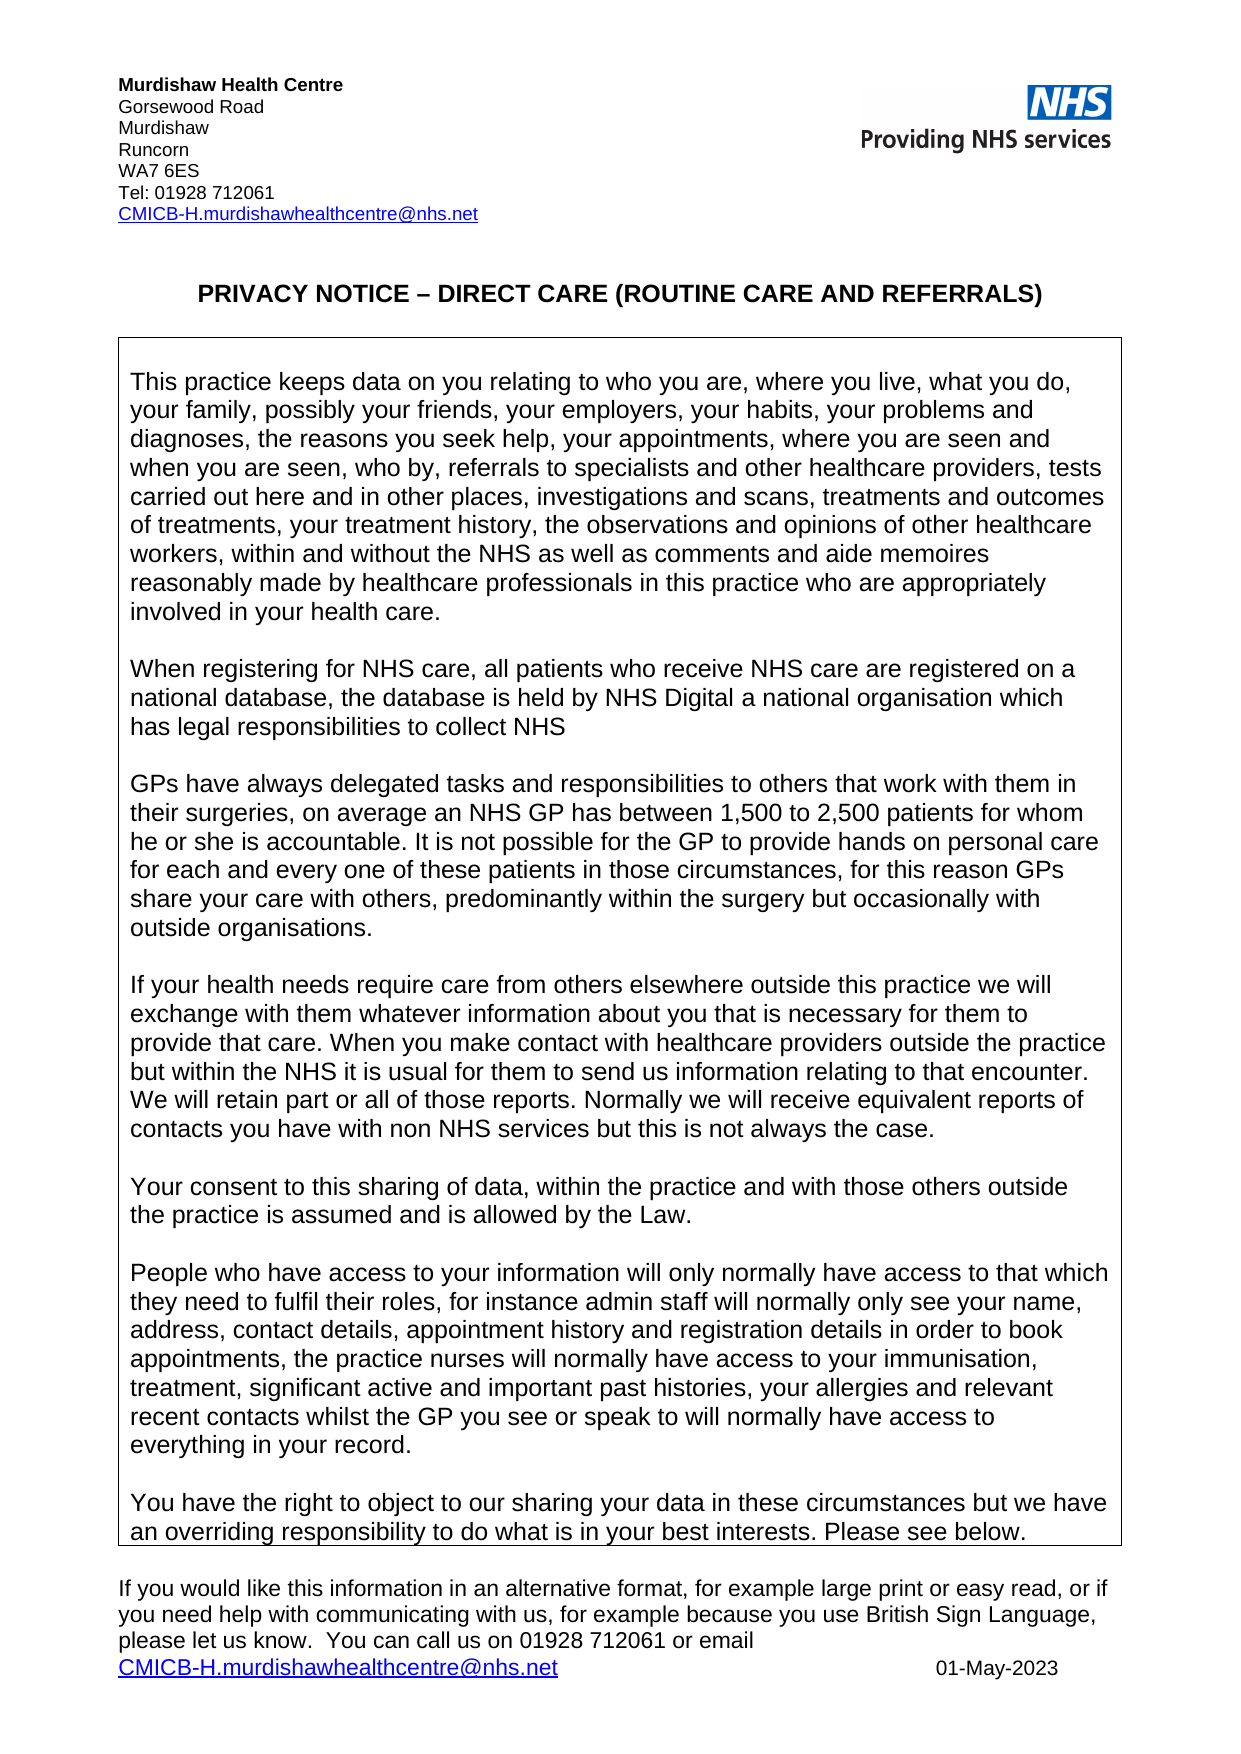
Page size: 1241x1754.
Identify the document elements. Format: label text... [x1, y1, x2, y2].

picture [861, 85, 1112, 154]
text PRIVACY NOTICE – DIRECT CARE (ROUTINE CARE AND REFERRALS) [118, 279, 1122, 308]
